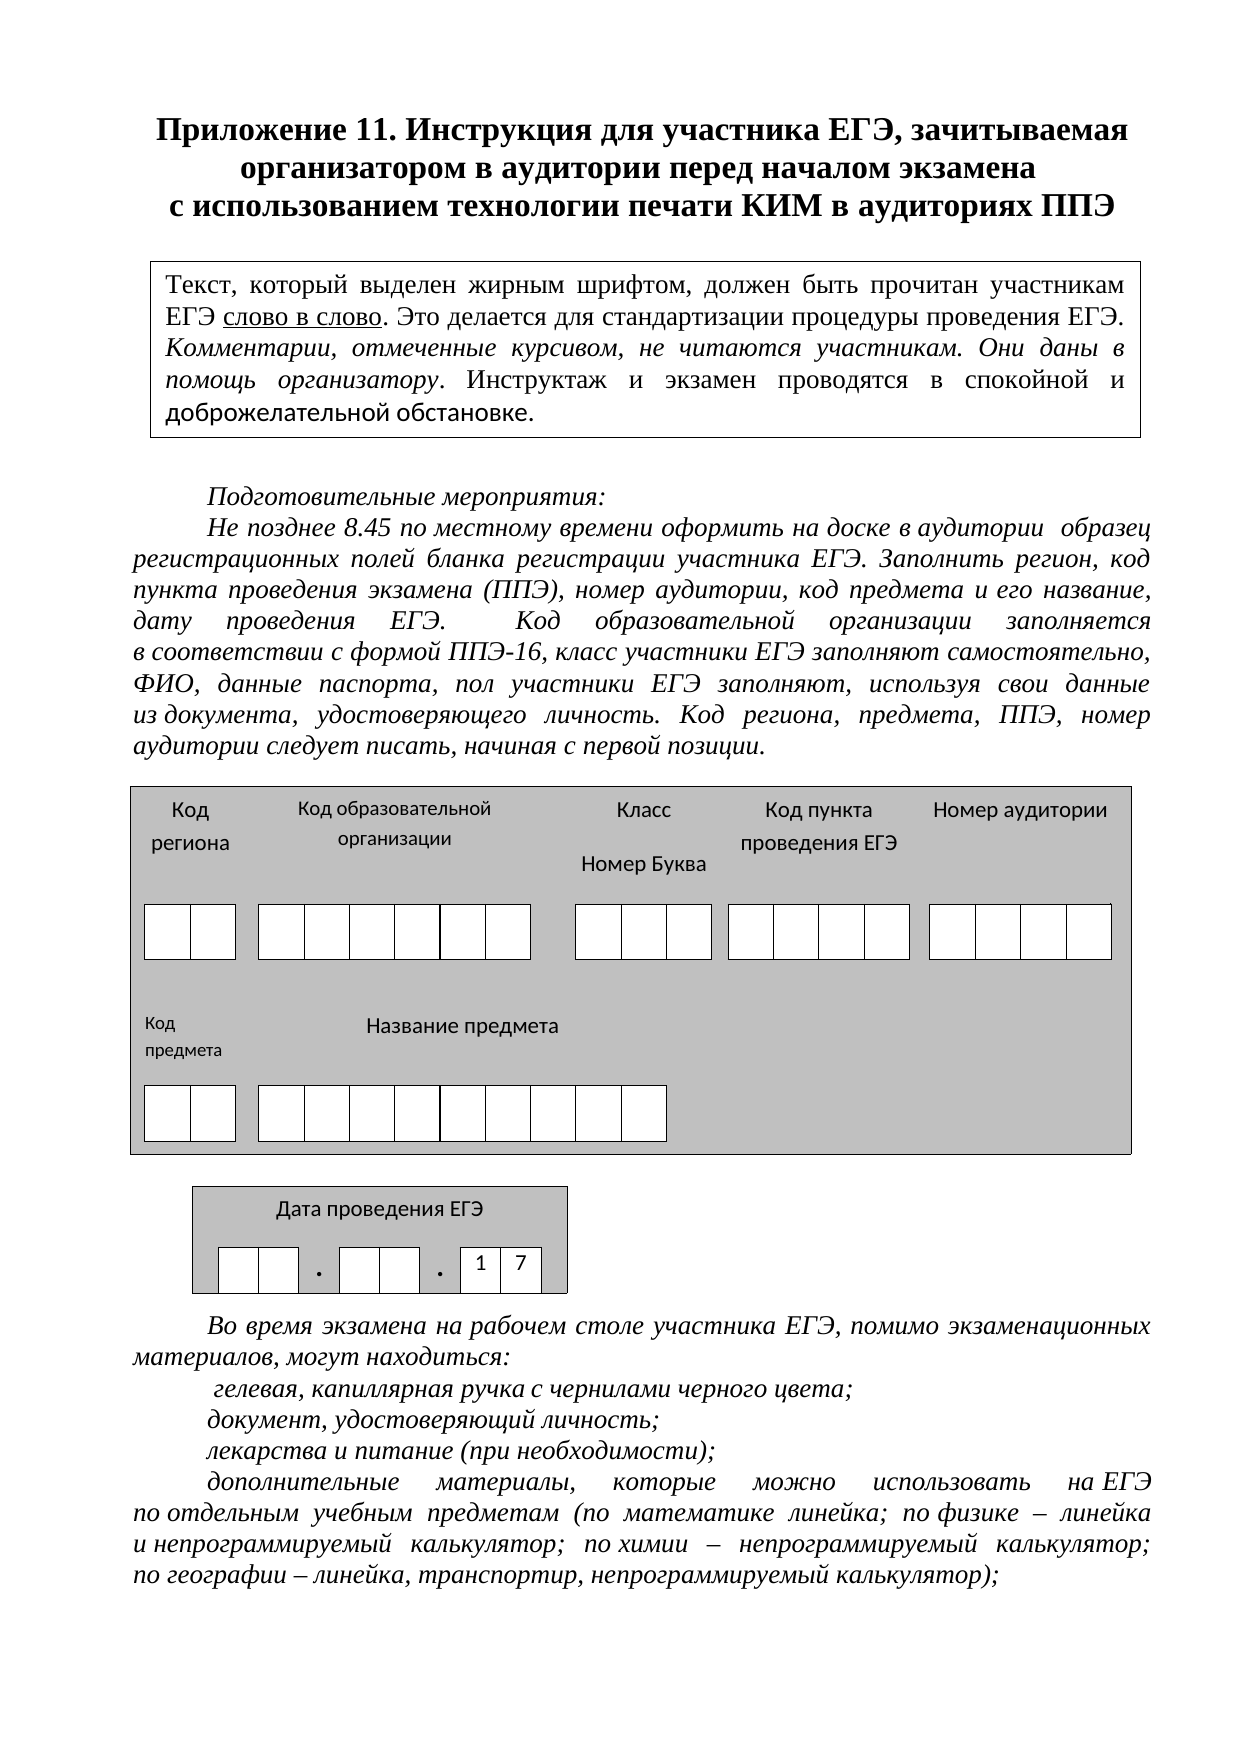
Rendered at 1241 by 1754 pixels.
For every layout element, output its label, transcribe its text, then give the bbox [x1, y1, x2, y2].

text документ, удостоверяющий личность; [133, 1403, 1152, 1434]
text дополнительные материалы, которые можно использовать на ЕГЭ по отдельным учебным предметам (по математике линейка; по физике – линейка и непрограммируемый калькулятор; по химии – непрограммируемый калькулятор; по географии – линейка, транспортир, непрограммируемый калькулятор); [133, 1465, 1152, 1590]
text гелевая, капиллярная ручка с чернилами черного цвета; [133, 1372, 1152, 1403]
text Во время экзамена на рабочем столе участника ЕГЭ, помимо экзаменационных материалов, могут находиться: [133, 1309, 1152, 1372]
text Не позднее 8.45 по местному времени оформить на доске в аудитории образец регистрационных полей бланка регистрации участника ЕГЭ. Заполнить регион, код пункта проведения экзамена (ППЭ), номер аудитории, код предмета и его название, дату проведения ЕГЭ. Код образовательной организации заполняется в соответствии с формой ППЭ-16, класс участники ЕГЭ заполняют самостоятельно, ФИО, данные паспорта, пол участники ЕГЭ заполняют, используя свои данные из документа, удостоверяющего личность. Код региона, предмета, ППЭ, номер аудитории следует писать, начиная с первой позиции. [133, 511, 1152, 760]
text Подготовительные мероприятия: [133, 480, 1152, 511]
text лекарства и питание (при необходимости); [133, 1434, 1152, 1465]
subtitle Приложение 11. Инструкция для участника ЕГЭ, зачитываемая организатором в аудитории перед началом экзамена с использованием технологии печати КИМ в аудиториях ППЭ [133, 109, 1152, 224]
